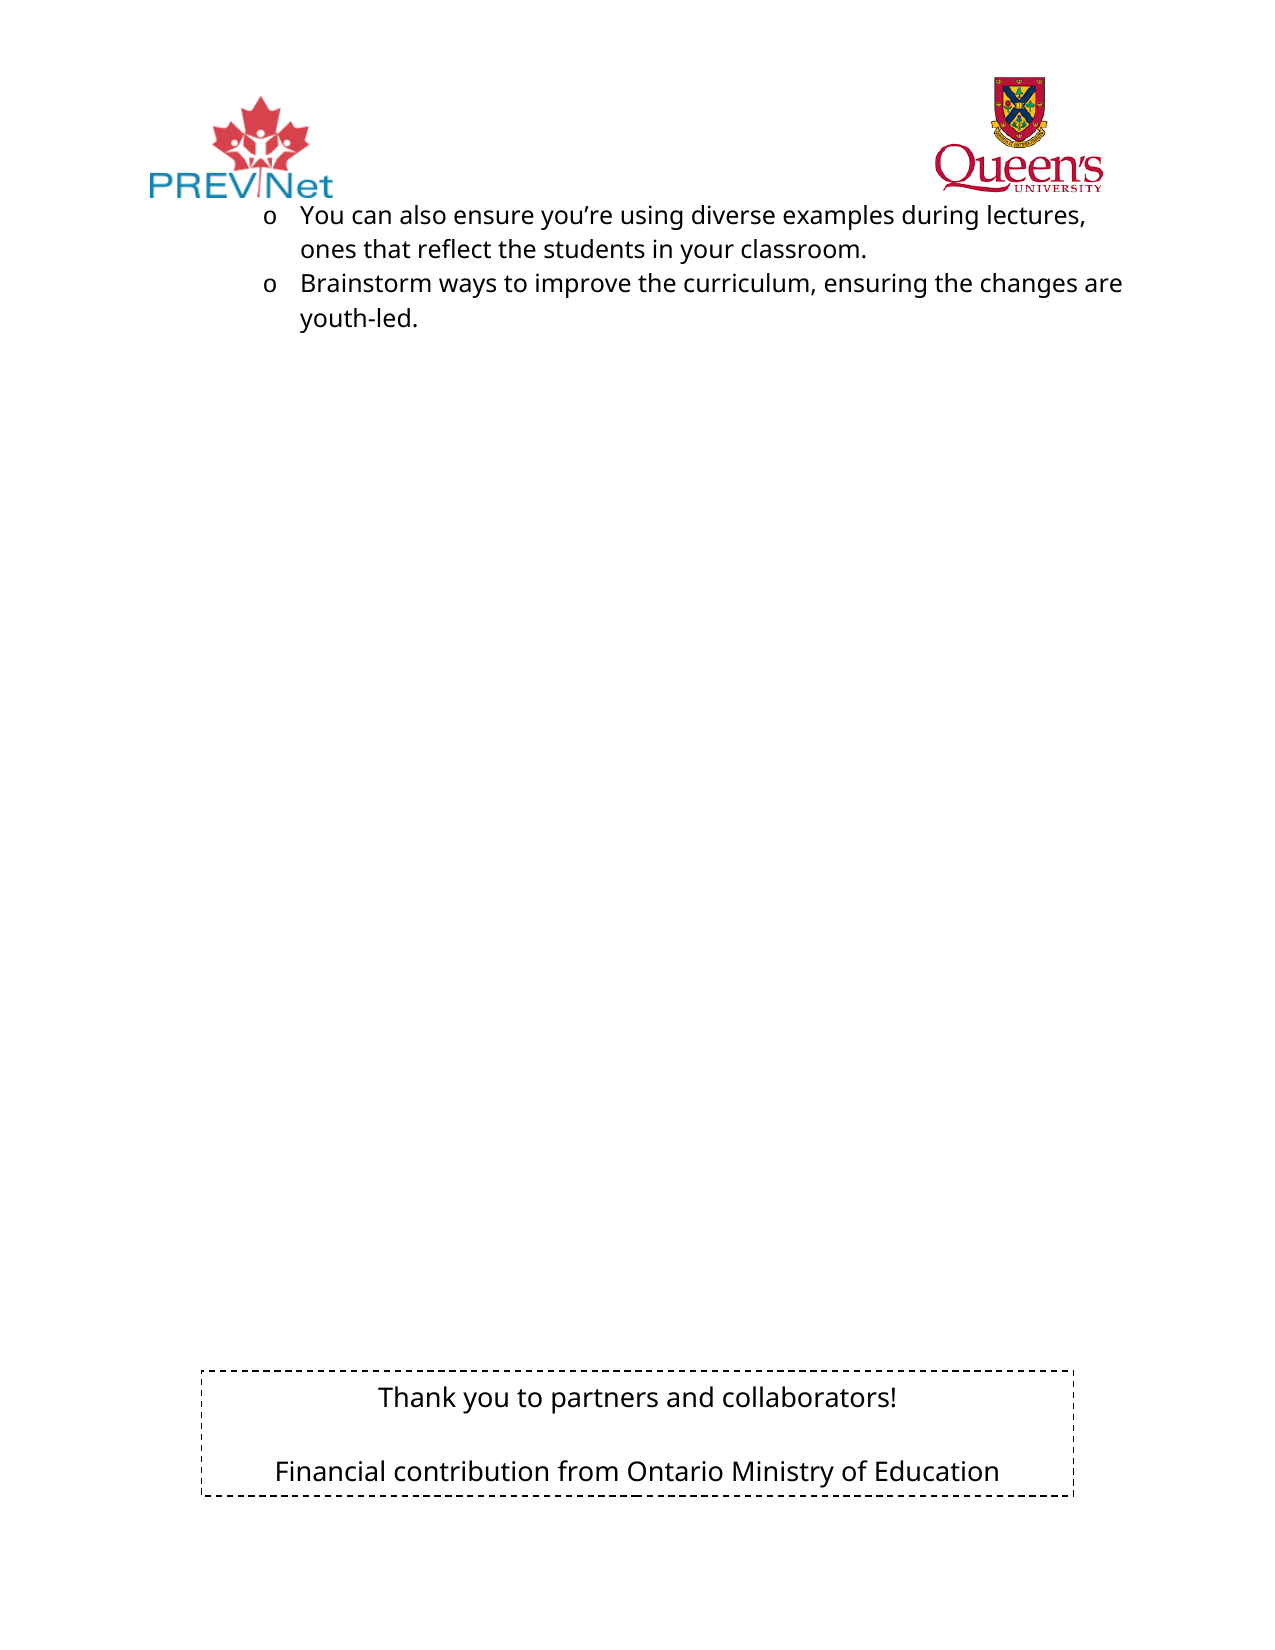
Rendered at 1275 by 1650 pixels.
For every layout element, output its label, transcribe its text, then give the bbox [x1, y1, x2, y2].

list Brainstorm ways to improve the curriculum, ensuring the changes are youth-led. [262, 266, 1125, 334]
picture [150, 96, 333, 198]
picture [911, 73, 1125, 198]
list You can also ensure you’re using diverse examples during lectures, ones that reflect the students in your classroom. [262, 198, 1125, 266]
